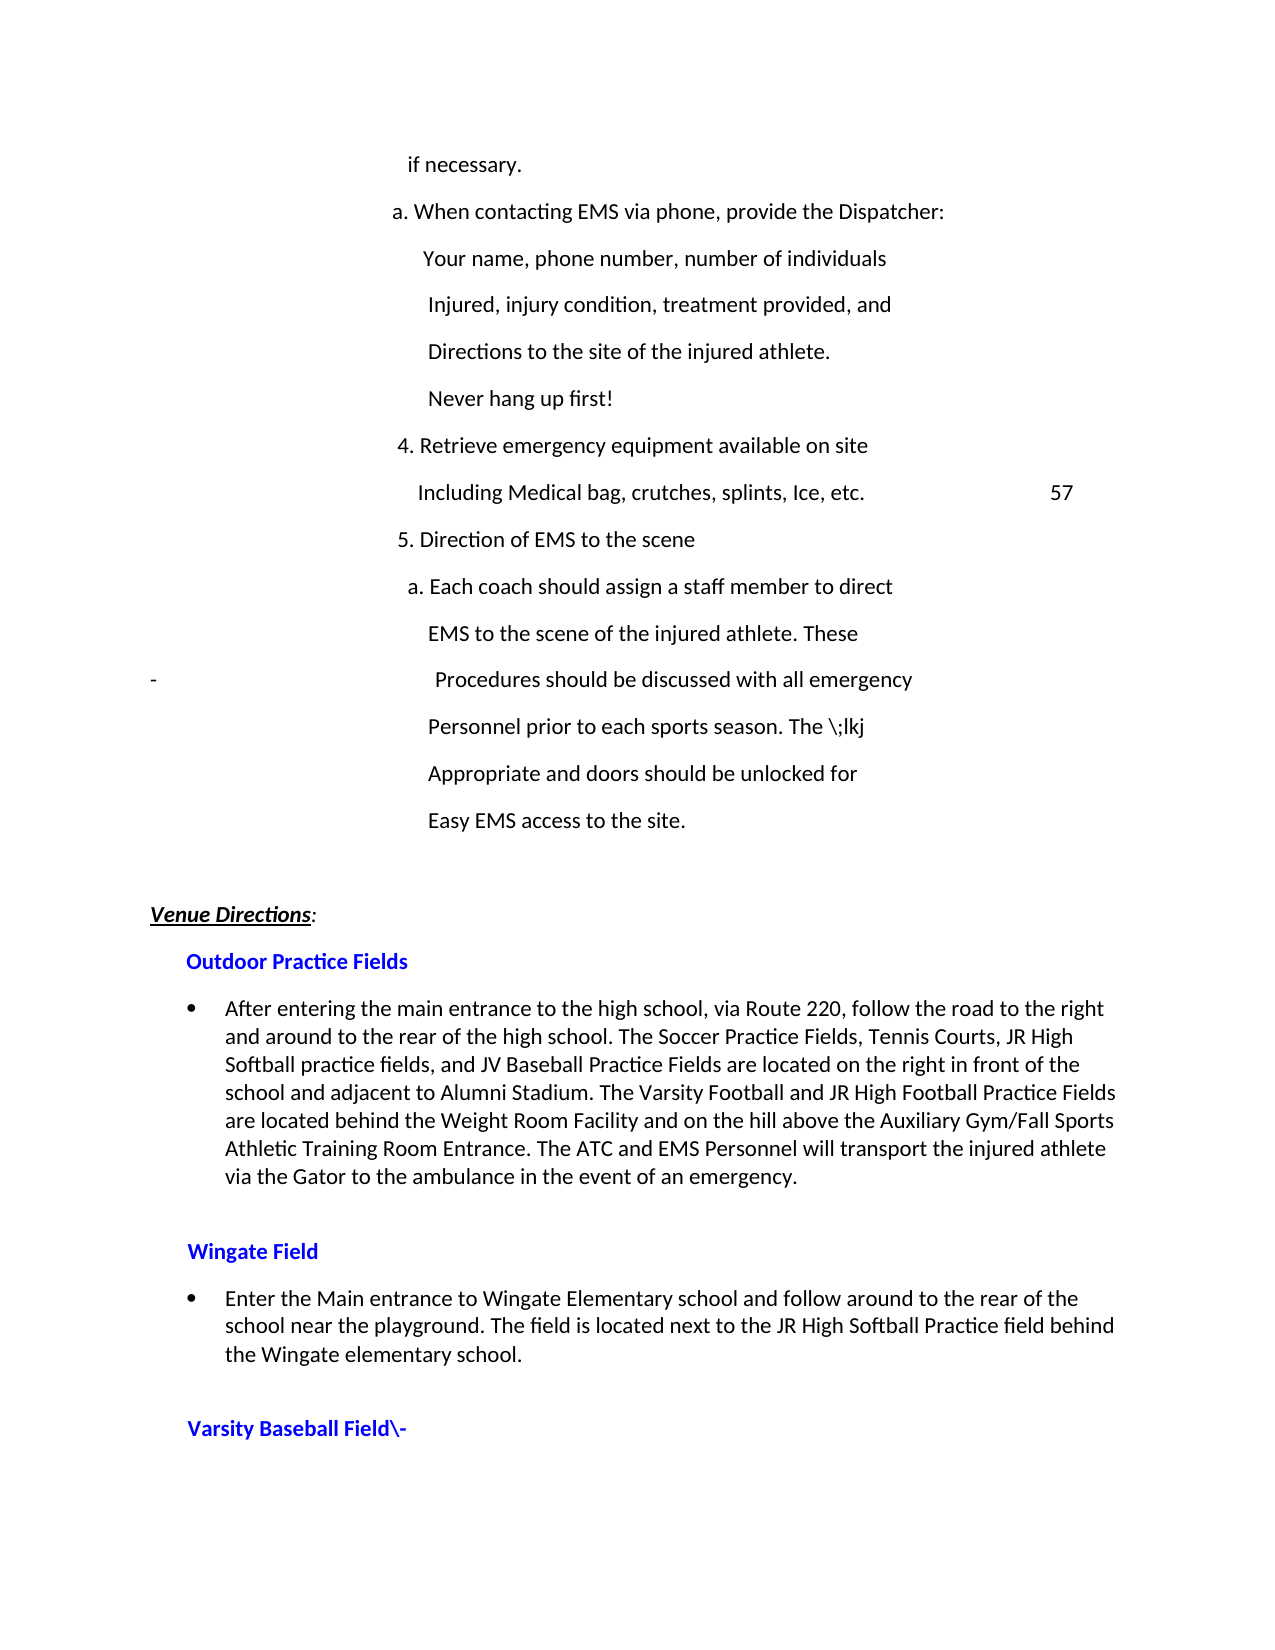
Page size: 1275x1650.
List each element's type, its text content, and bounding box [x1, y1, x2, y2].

list Enter the Main entrance to Wingate Elementary school and follow around to the rear of the school near the playground. The field is located next to the JR High Softball Practice field behind the Wingate elementary school. [187, 1284, 1125, 1368]
text - Procedures should be discussed with all emergency [150, 666, 1125, 694]
text if necessary. [150, 150, 1125, 178]
text Appropriate and doors should be unlocked for [150, 759, 1125, 787]
text 5. Direction of EMS to the scene [150, 525, 1125, 553]
text Never hang up first! [150, 384, 1125, 412]
text a. When contacting EMS via phone, provide the Dispatcher: [150, 197, 1125, 225]
text Wingate Field [187, 1237, 1125, 1265]
text Venue Directions: [150, 900, 1125, 928]
text Easy EMS access to the site. [150, 806, 1125, 834]
text Varsity Baseball Field\- [187, 1414, 1125, 1443]
text a. Each coach should assign a staff member to direct [150, 572, 1125, 600]
text EMS to the scene of the injured athlete. These [150, 619, 1125, 647]
text 4. Retrieve emergency equipment available on site [150, 431, 1125, 459]
text Injured, injury condition, treatment provided, and [150, 291, 1125, 319]
text Directions to the site of the injured athlete. [150, 337, 1125, 366]
text Personnel prior to each sports season. The \;lkj [150, 712, 1125, 741]
text Including Medical bag, crutches, splints, Ice, etc. 57 [150, 478, 1125, 506]
list After entering the main entrance to the high school, via Route 220, follow the road to the right and around to the rear of the high school. The Soccer Practice Fields, Tennis Courts, JR High Softball practice fields, and JV Baseball Practice Fields are located on the right in front of the school and adjacent to Alumni Stadium. The Varsity Football and JR High Football Practice Fields are located behind the Weight Room Facility and on the hill above the Auxiliary Gym/Fall Sports Athletic Training Room Entrance. The ATC and EMS Personnel will transport the injured athlete via the Gator to the ambulance in the event of an emergency. [187, 994, 1125, 1190]
text Your name, phone number, number of individuals [150, 244, 1125, 272]
text Outdoor Practice Fields [150, 947, 1125, 975]
